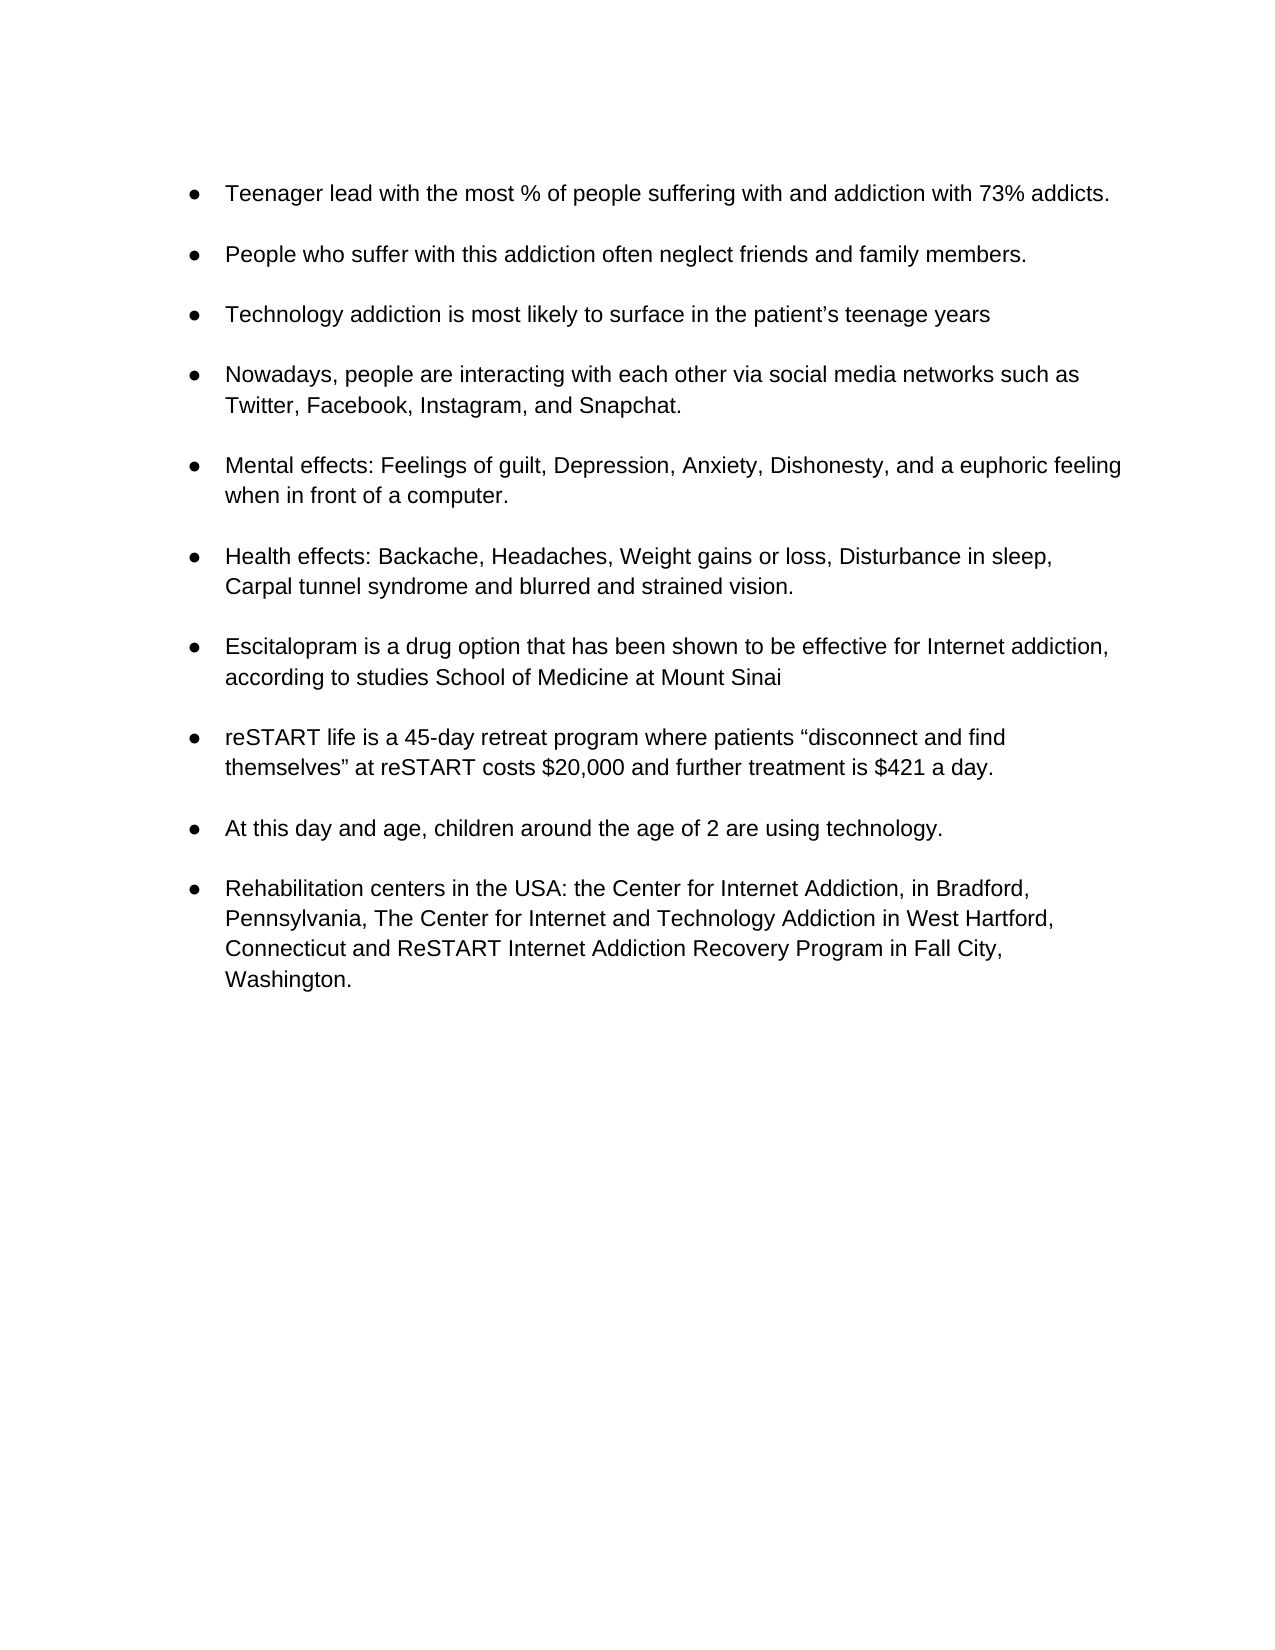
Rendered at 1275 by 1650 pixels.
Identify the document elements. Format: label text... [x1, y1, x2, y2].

list Escitalopram is a drug option that has been shown to be effective for Internet addiction, according to studies School of Medicine at Mount Sinai [187, 633, 1125, 690]
list Technology addiction is most likely to surface in the patient’s teenage years [187, 301, 1125, 327]
list At this day and age, children around the age of 2 are using technology. [187, 814, 1125, 841]
list Rehabilitation centers in the USA: the Center for Internet Addiction, in Bradford, Pennsylvania, The Center for Internet and Technology Addiction in West Hartford, Connecticut and ReSTART Internet Addiction Recovery Program in Fall City, Washington. [187, 875, 1125, 992]
list Teenager lead with the most % of people suffering with and addiction with 73% addicts. [187, 180, 1125, 207]
list People who suffer with this addiction often neglect friends and family members. [187, 241, 1125, 267]
list Health effects: Backache, Headaches, Weight gains or loss, Disturbance in sleep, Carpal tunnel syndrome and blurred and strained vision. [187, 543, 1125, 599]
list Mental effects: Feelings of guilt, Depression, Anxiety, Dishonesty, and a euphoric feeling when in front of a computer. [187, 452, 1125, 509]
list Nowadays, people are interacting with each other via social media networks such as Twitter, Facebook, Instagram, and Snapchat. [187, 361, 1125, 418]
list reSTART life is a 45-day retreat program where patients “disconnect and find themselves” at reSTART costs $20,000 and further treatment is $421 a day. [187, 724, 1125, 781]
